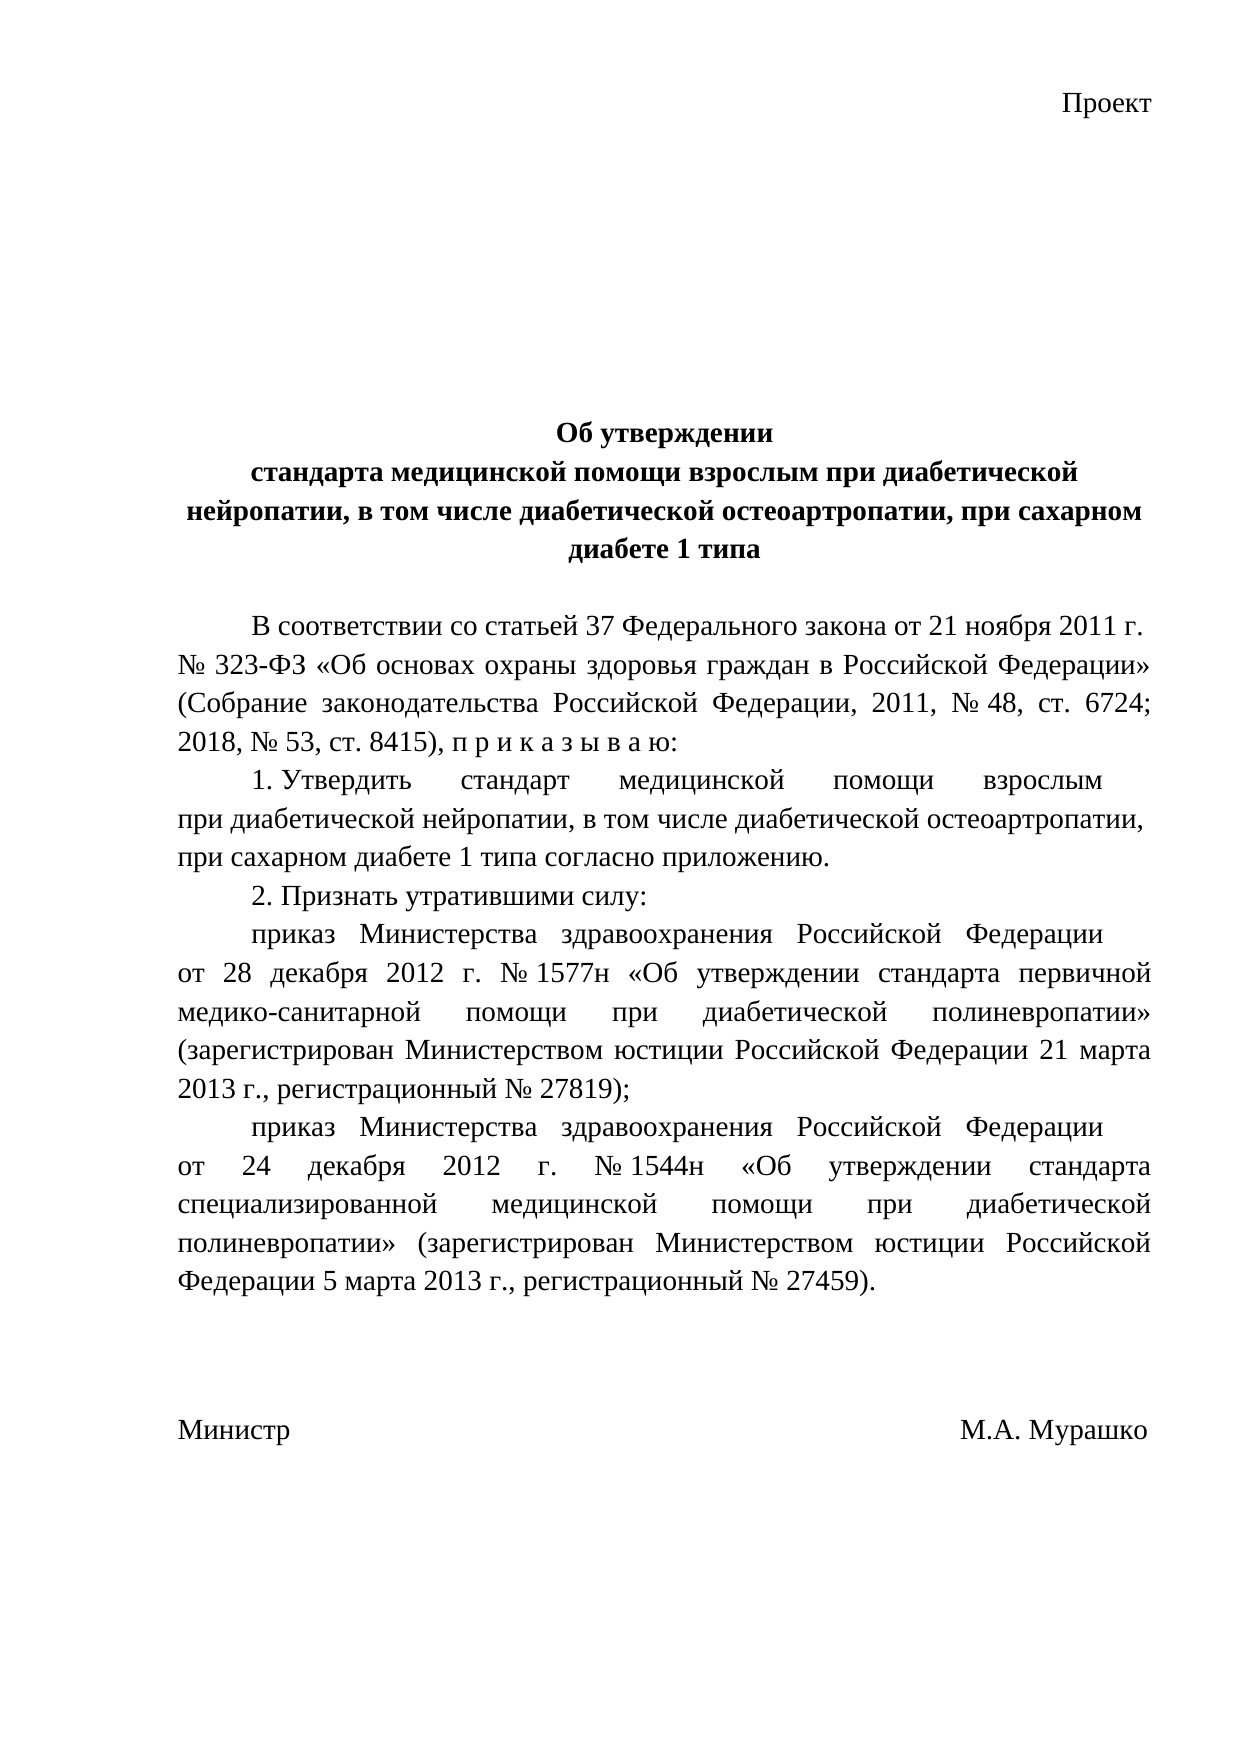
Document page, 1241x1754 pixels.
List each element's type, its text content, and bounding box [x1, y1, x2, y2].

text Об утверждении стандарта медицинской помощи взрослым при диабетической нейропатии, в том числе диабетической остеоартропатии, при сахарном диабете 1 типа [177, 416, 1152, 565]
list Утвердить стандарт медицинской помощи взрослым при диабетической нейропатии, в том числе диабетической остеоартропатии, при сахарном диабете 1 типа согласно приложению. [177, 762, 1152, 873]
text приказ Министерства здравоохранения Российской Федерации от 24 декабря 2012 г. № 1544н «Об утверждении стандарта специализированной медицинской помощи при диабетической полиневропатии» (зарегистрирован Министерством юстиции Российской Федерации 5 марта 2013 г., регистрационный № 27459). [177, 1109, 1152, 1297]
list Признать утратившими силу: [177, 878, 1152, 912]
text приказ Министерства здравоохранения Российской Федерации от 28 декабря 2012 г. № 1577н «Об утверждении стандарта первичной медико-санитарной помощи при диабетической полиневропатии» (зарегистрирован Министерством юстиции Российской Федерации 21 марта 2013 г., регистрационный № 27819); [177, 917, 1152, 1104]
text Проект [177, 85, 1152, 119]
text В соответствии со статьей 37 Федерального закона от 21 ноября 2011 г. № 323-ФЗ «Об основах охраны здоровья граждан в Российской Федерации» (Собрание законодательства Российской Федерации, 2011, № 48, ст. 6724; 2018, № 53, ст. 8415), п р и к а з ы в а ю: [177, 608, 1152, 757]
text Министр М.А. Мурашко [177, 1412, 1152, 1446]
